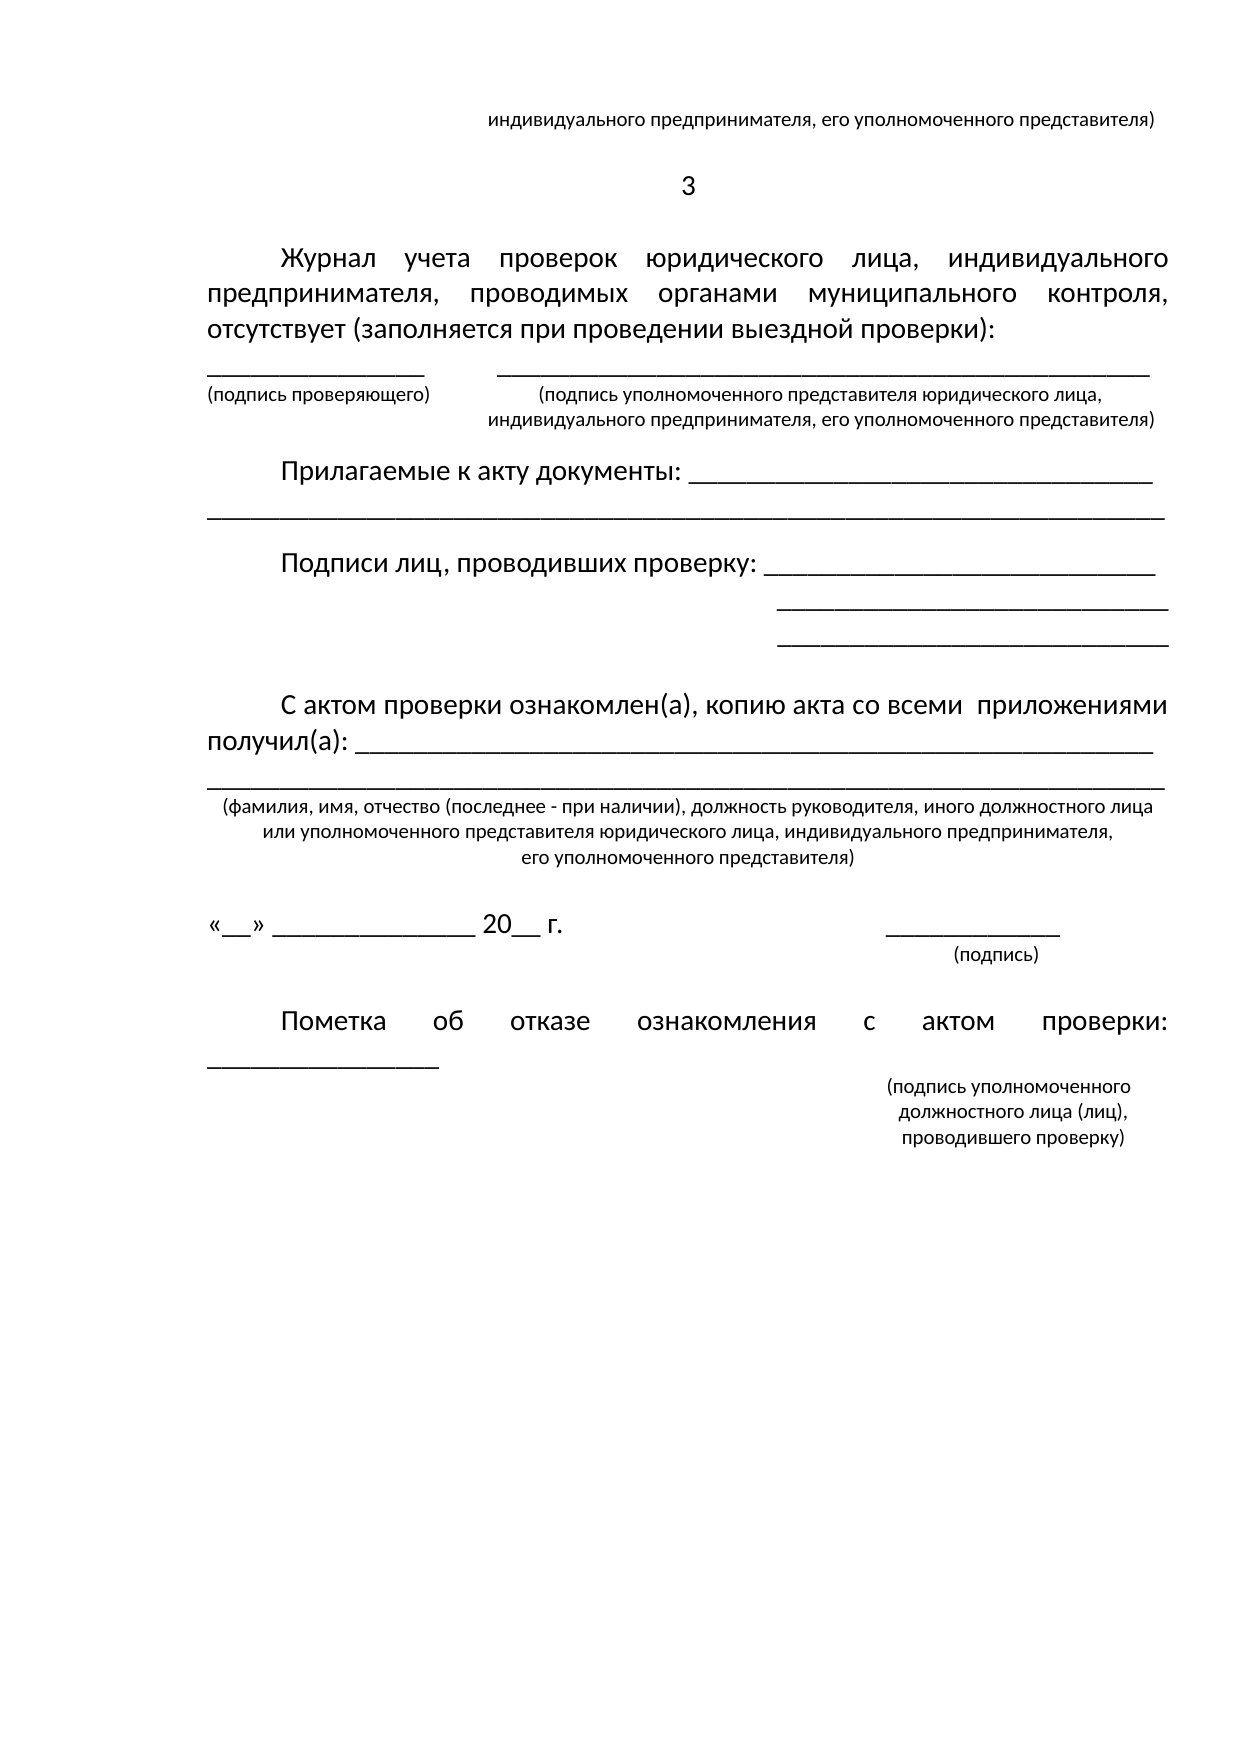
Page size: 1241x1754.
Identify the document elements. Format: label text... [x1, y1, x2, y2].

text ___________________________ [207, 615, 1169, 651]
text (подпись) [207, 941, 1169, 966]
text индивидуального предпринимателя, его уполномоченного представителя) [207, 106, 1169, 132]
text 3 [207, 167, 1169, 203]
text С актом проверки ознакомлен(а), копию акта со всеми приложениями получил(а): _______________________________________________________ [207, 686, 1169, 758]
text __________________________________________________________________ [207, 758, 1169, 793]
text его уполномоченного представителя) [207, 844, 1169, 869]
text __________________________________________________________________ [207, 488, 1169, 523]
text Пометка об отказе ознакомления с актом проверки: ________________ [207, 1002, 1169, 1073]
text Прилагаемые к акту документы: ________________________________ [207, 452, 1169, 488]
text ___________________________ [207, 579, 1169, 615]
text (фамилия, имя, отчество (последнее - при наличии), должность руководителя, иного должностного лица или уполномоченного представителя юридического лица, индивидуального предпринимателя, [207, 793, 1169, 844]
text (подпись проверяющего) (подпись уполномоченного представителя юридического лица, [207, 381, 1169, 407]
text (подпись уполномоченного [207, 1073, 1169, 1098]
text _______________ _____________________________________________ [207, 346, 1169, 381]
text Журнал учета проверок юридического лица, индивидуального предпринимателя, проводимых органами муниципального контроля, отсутствует (заполняется при проведении выездной проверки): [207, 239, 1169, 346]
text должностного лица (лиц), [207, 1098, 1169, 1124]
text «__» ______________ 20__ г. ____________ [207, 905, 1169, 941]
text индивидуального предпринимателя, его уполномоченного представителя) [207, 407, 1169, 432]
text Подписи лиц, проводивших проверку: ___________________________ [207, 544, 1169, 579]
text проводившего проверку) [207, 1124, 1169, 1149]
